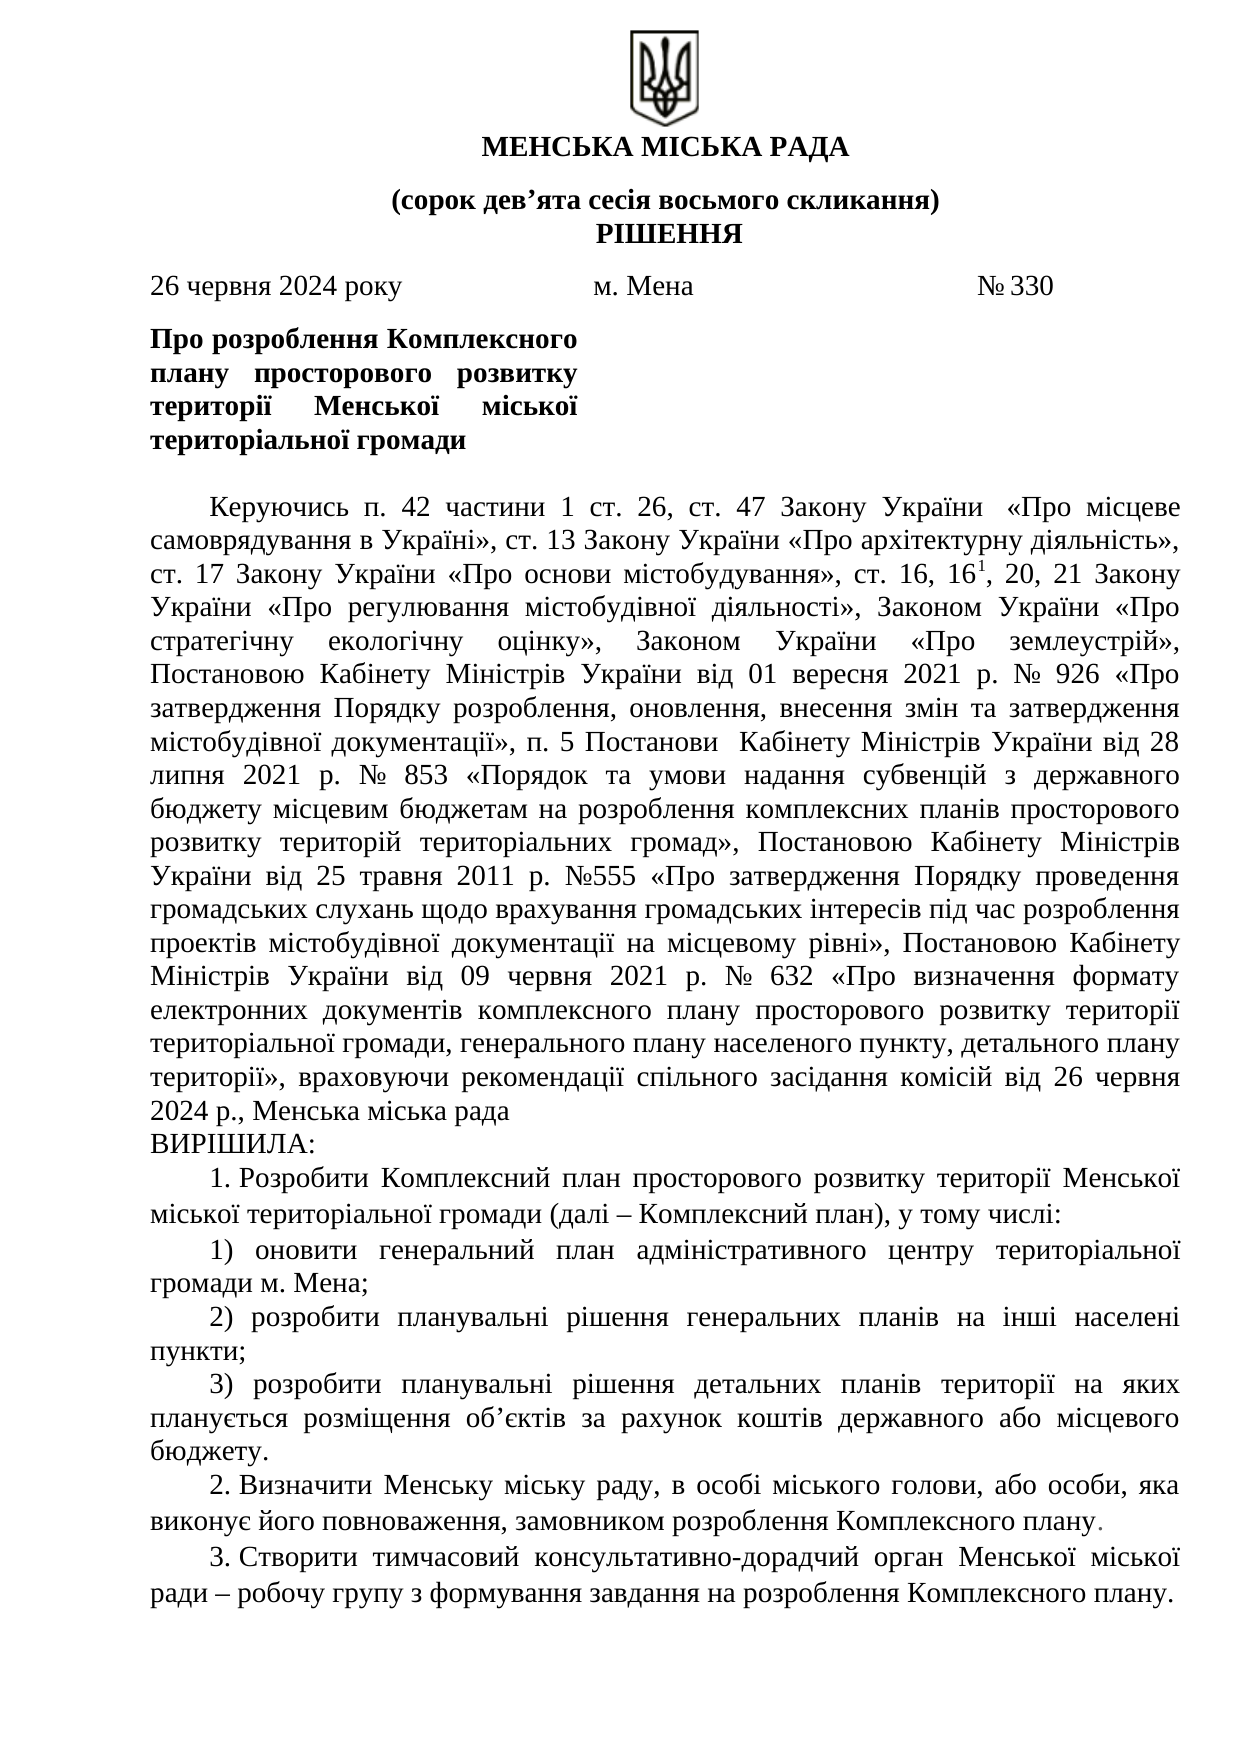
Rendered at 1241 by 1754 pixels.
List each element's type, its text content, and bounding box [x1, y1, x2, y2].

text РІШЕННЯ [150, 216, 1181, 249]
text (сорок дев’ята сесія восьмого скликання) [150, 182, 1181, 216]
text ВИРІШИЛА: [150, 1126, 1181, 1160]
list Визначити Менську міську раду, в особі міського голови, або особи, яка виконує його повноваження, замовником розроблення Комплексного плану. [150, 1467, 1181, 1536]
text 3) розробити планувальні рішення детальних планів території на яких планується розміщення об’єктів за рахунок коштів державного або місцевого бюджету. [150, 1366, 1181, 1467]
text 1) оновити генеральний план адміністративного центру територіальної громади м. Мена; [150, 1232, 1181, 1299]
text 26 червня 2024 року м. Мена № 330 [150, 268, 1181, 302]
list Розробити Комплексний план просторового розвитку території Менської міської територіальної громади (далі – Комплексний план), у тому числі: [150, 1160, 1181, 1229]
text Керуючись п. 42 частини 1 ст. 26, ст. 47 Закону України «Про місцеве самоврядування в Україні», ст. 13 Закону України «Про архітектурну діяльність», ст. 17 Закону України «Про основи містобудування», ст. 16, 161, 20, 21 Закону України «Про регулювання містобудівної діяльності», Законом України «Про стратегічну екологічну оцінку», Законом України «Про землеустрій», Постановою Кабінету Міністрів України від 01 вересня 2021 р. № 926 «Про затвердження Порядку розроблення, оновлення, внесення змін та затвердження містобудівної документації», п. 5 Постанови Кабінету Міністрів України від 28 липня 2021 р. № 853 «Порядок та умови надання субвенцій з державного бюджету місцевим бюджетам на розроблення комплексних планів просторового розвитку територій територіальних громад», Постановою Кабінету Міністрів України від 25 травня 2011 р. №555 «Про затвердження Порядку проведення громадських слухань щодо врахування громадських інтересів під час розроблення проектів містобудівної документації на місцевому рівні», Постановою Кабінету Міністрів України від 09 червня 2021 р. № 632 «Про визначення формату електронних документів комплексного плану просторового розвитку території територіальної громади, генерального плану населеного пункту, детального плану території», враховуючи рекомендації спільного засідання комісій від 26 червня 2024 р., Менська міська рада [150, 489, 1181, 1126]
picture [629, 29, 702, 130]
text МЕНСЬКА МІСЬКА РАДА [150, 129, 1181, 163]
text 2) розробити планувальні рішення генеральних планів на інші населені пункти; [150, 1299, 1181, 1366]
list Створити тимчасовий консультативно-дорадчий орган Менської міської ради – робочу групу з формування завдання на розроблення Комплексного плану. [150, 1539, 1181, 1609]
text Про розроблення Комплексного плану просторового розвитку території Менської міської територіальної громади [150, 321, 578, 455]
